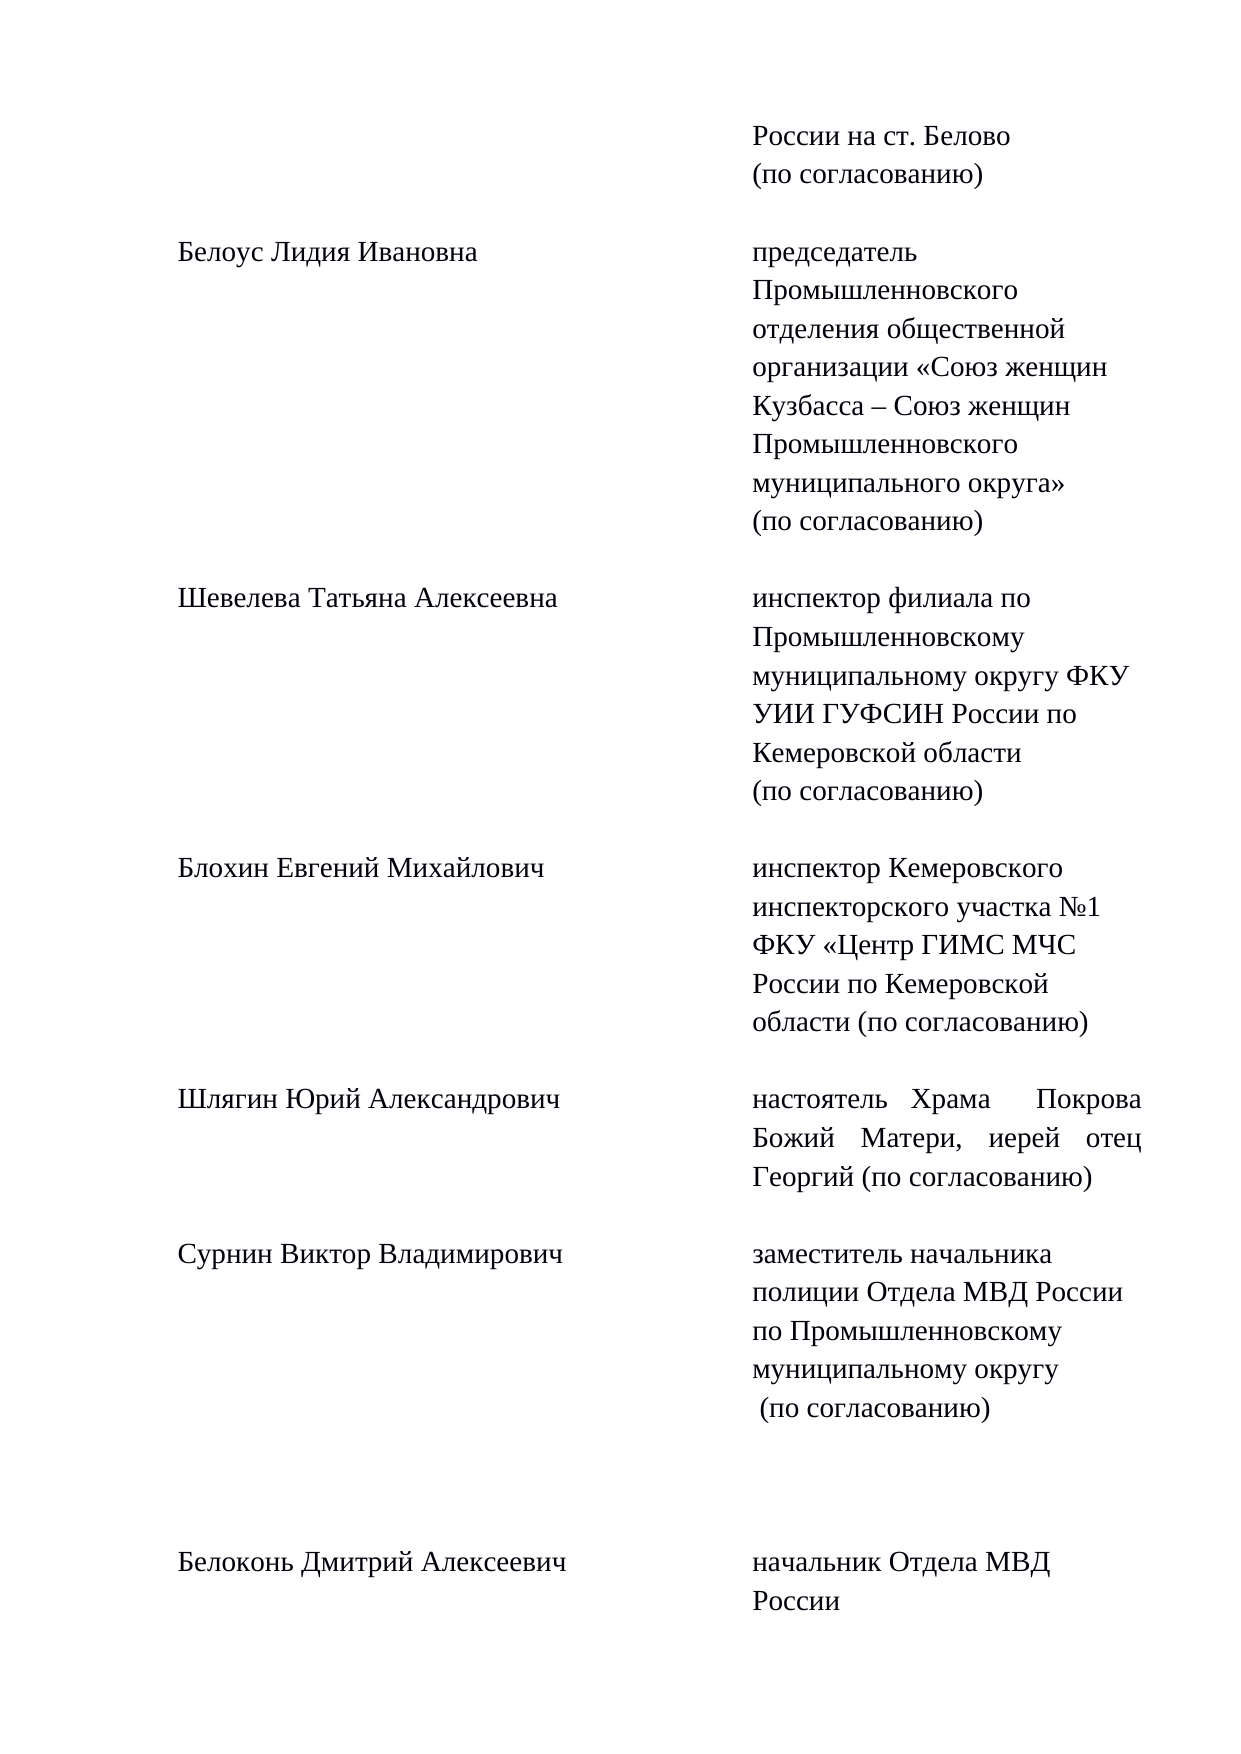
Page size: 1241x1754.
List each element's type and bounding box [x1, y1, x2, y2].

table_cell [166, 118, 741, 1621]
table_cell [741, 118, 1153, 1621]
